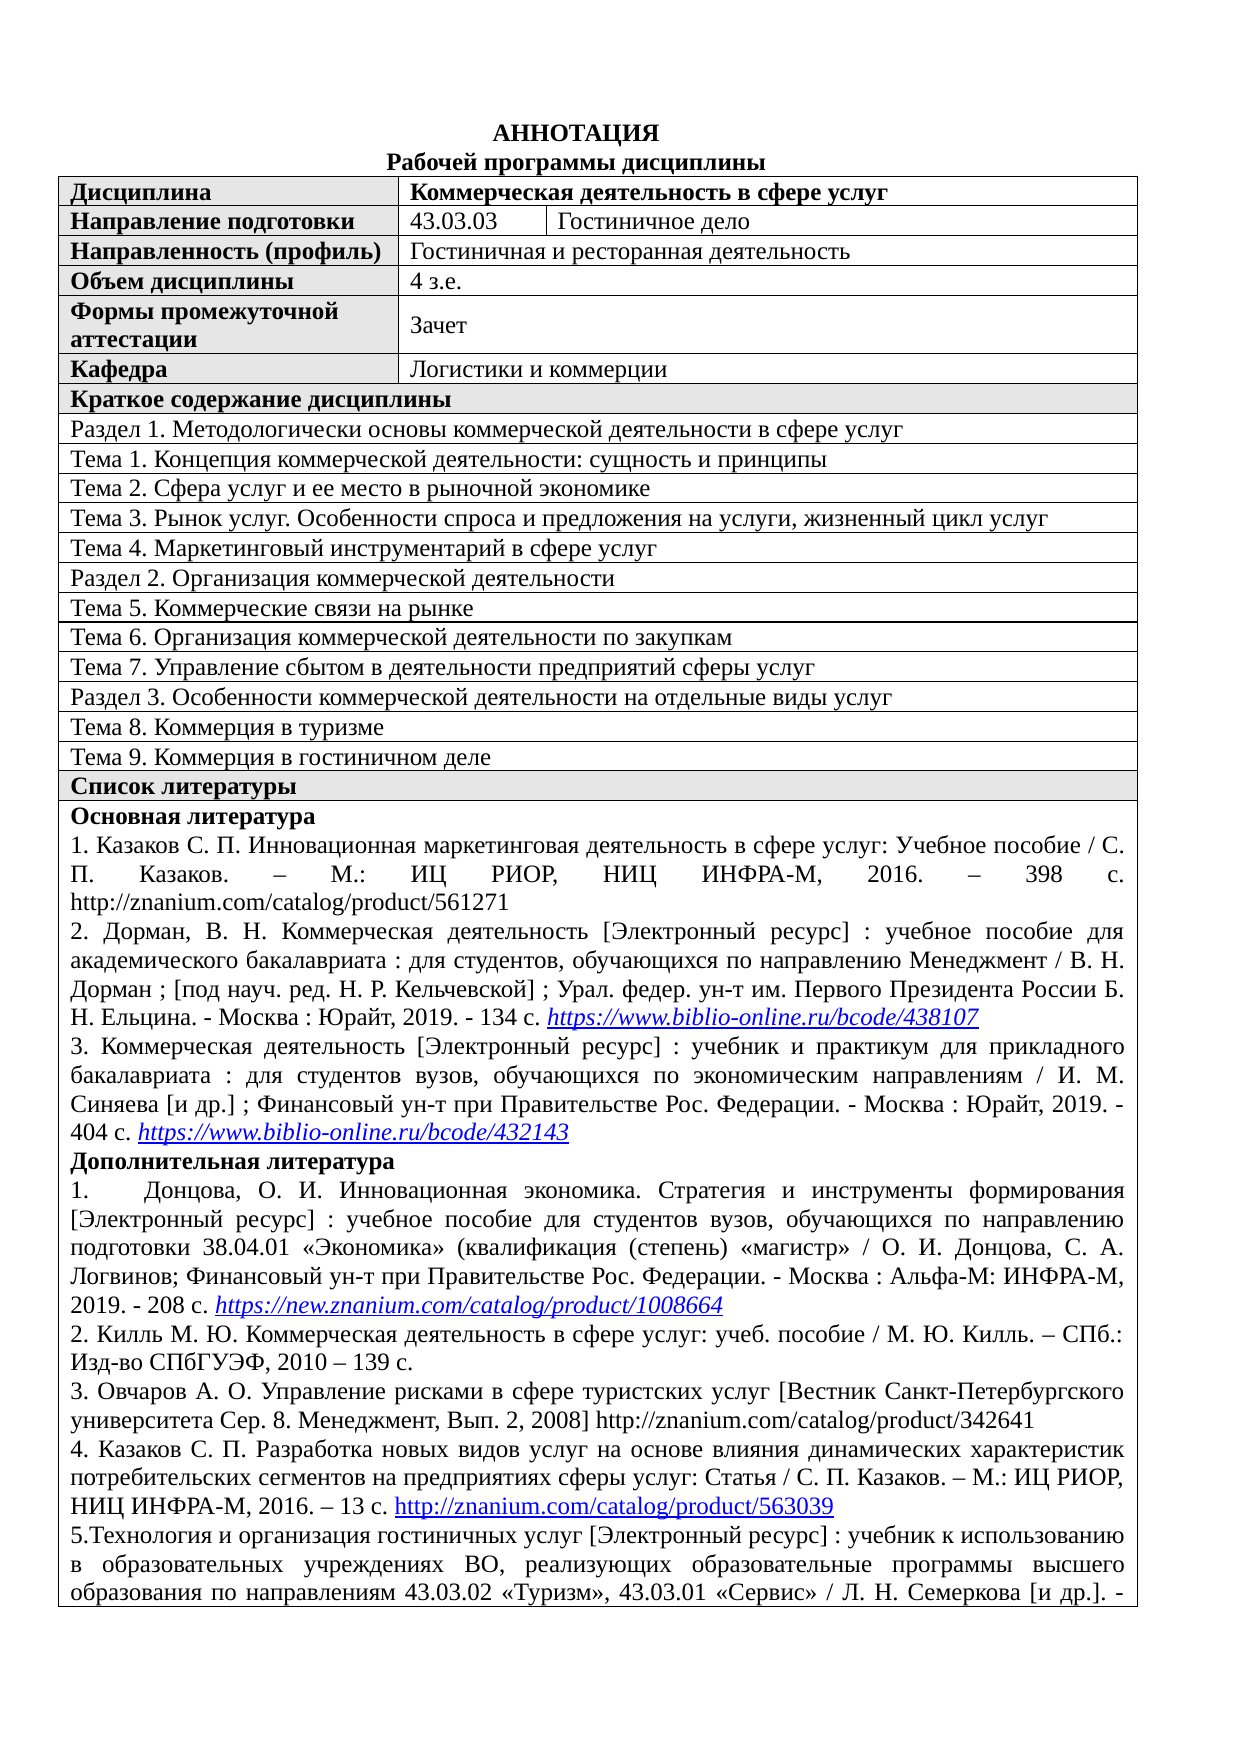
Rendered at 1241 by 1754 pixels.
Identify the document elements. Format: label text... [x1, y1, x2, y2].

table_cell Кафедра [59, 354, 398, 383]
table_cell Объем дисциплины [59, 266, 398, 295]
table_cell Логистики и коммерции [399, 354, 1137, 383]
table_cell Тема 3. Рынок услуг. Особенности спроса и предложения на услуги, жизненный цикл услуг [59, 503, 1137, 532]
table_cell Направленность (профиль) [59, 236, 398, 265]
table_cell 43.03.03 [399, 206, 546, 235]
table_cell Тема 6. Организация коммерческой деятельности по закупкам [59, 623, 1137, 651]
text Рабочей программы дисциплины [88, 147, 1063, 176]
text АННОТАЦИЯ [88, 118, 1063, 147]
table_cell Раздел 1. Методологически основы коммерческой деятельности в сфере услуг [59, 414, 1137, 443]
table_cell Тема 4. Маркетинговый инструментарий в сфере услуг [59, 533, 1137, 562]
table_cell Зачет [399, 296, 1137, 353]
table_cell Гостиничное дело [547, 206, 1137, 235]
table_cell Гостиничная и ресторанная деятельность [399, 236, 1137, 265]
table_cell Краткое содержание дисциплины [59, 384, 1137, 413]
table_cell Раздел 3. Особенности коммерческой деятельности на отдельные виды услуг [59, 682, 1137, 711]
table_cell Тема 2. Сфера услуг и ее место в рыночной экономике [59, 474, 1137, 502]
table_cell Раздел 2. Организация коммерческой деятельности [59, 563, 1137, 592]
table_header Коммерческая деятельность в сфере услуг [399, 177, 1137, 205]
table_header Дисциплина [59, 177, 398, 205]
table_cell Тема 8. Коммерция в туризме [59, 712, 1137, 741]
table_cell Тема 7. Управление сбытом в деятельности предприятий сферы услуг [59, 652, 1137, 681]
table_cell Тема 9. Коммерция в гостиничном деле [59, 742, 1137, 770]
table_cell 4 з.е. [399, 266, 1137, 295]
table_cell Тема 5. Коммерческие связи на рынке [59, 593, 1137, 621]
table_cell Направление подготовки [59, 206, 398, 235]
table_cell Формы промежуточной аттестации [59, 296, 398, 353]
table_cell Список литературы [59, 771, 1137, 800]
table_cell Тема 1. Концепция коммерческой деятельности: сущность и принципы [59, 444, 1137, 472]
